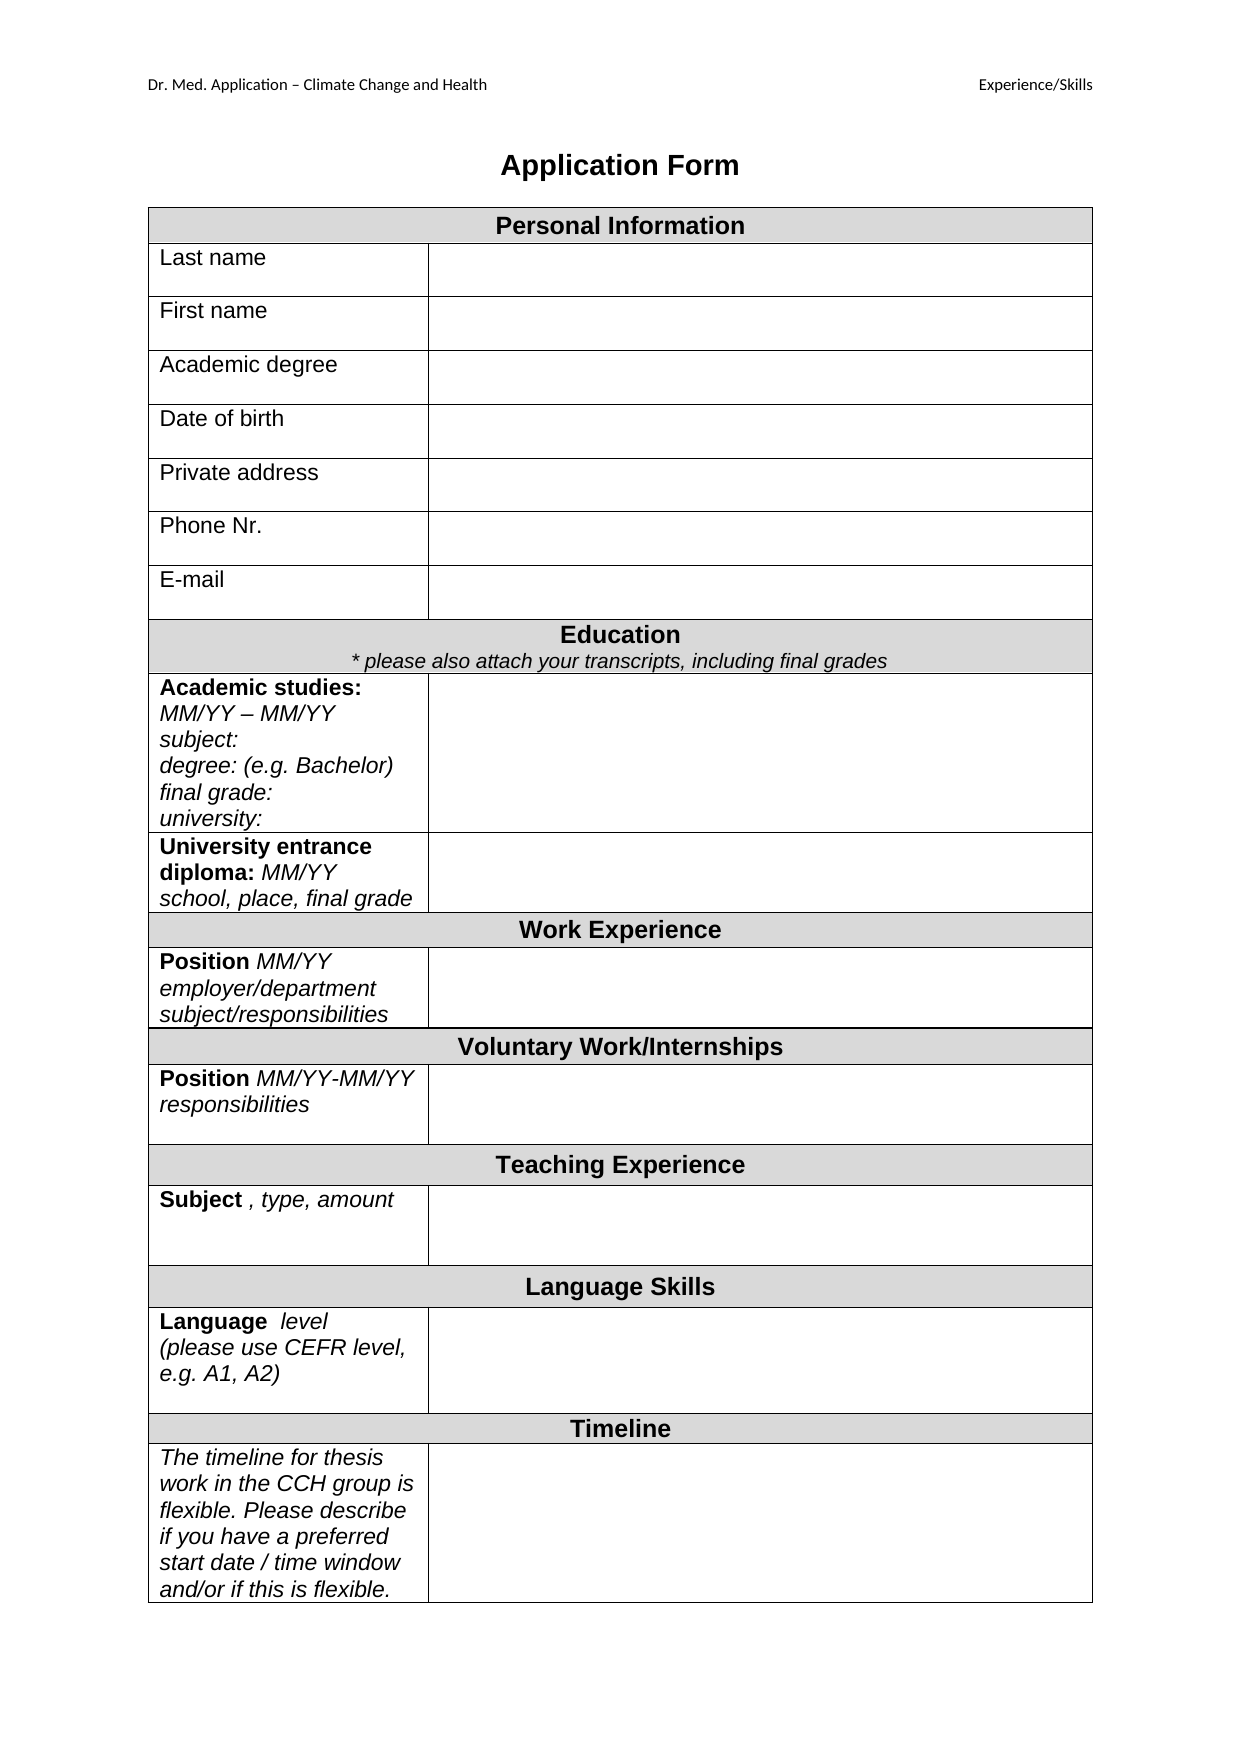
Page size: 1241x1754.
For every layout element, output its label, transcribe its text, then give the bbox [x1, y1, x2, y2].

table_cell [429, 1186, 1092, 1265]
table_cell [429, 566, 1092, 619]
table_cell Phone Nr. [149, 512, 428, 565]
table_cell Language level (please use CEFR level, e.g. A1, A2) [149, 1308, 428, 1413]
table_cell Timeline [149, 1414, 1092, 1443]
table_cell Subject , type, amount [149, 1186, 428, 1265]
table_cell [429, 351, 1092, 404]
table_cell The timeline for thesis work in the CCH group is flexible. Please describe if you have a preferred start date / time window and/or if this is flexible. [149, 1444, 428, 1602]
table_cell Position MM/YY-MM/YY responsibilities [149, 1065, 428, 1144]
table_cell [429, 1065, 1092, 1144]
table_header Voluntary Work/Internships [149, 1029, 1092, 1064]
table_cell First name [149, 297, 428, 350]
table_cell [429, 1308, 1092, 1413]
table_header Personal Information [149, 208, 1092, 242]
table_cell [429, 1444, 1092, 1602]
text Application Form [148, 148, 1093, 181]
table_cell Academic studies: MM/YY – MM/YY subject: degree: (e.g. Bachelor) final grade: university: [149, 674, 428, 832]
table_cell [429, 948, 1092, 1027]
table_cell [429, 297, 1092, 350]
table_cell Last name [149, 244, 428, 296]
table_cell [429, 833, 1092, 912]
table_cell Position MM/YY employer/department subject/responsibilities [149, 948, 428, 1027]
table_cell Private address [149, 459, 428, 511]
table_cell Language Skills [149, 1266, 1092, 1307]
table_cell Academic degree [149, 351, 428, 404]
table_cell Date of birth [149, 405, 428, 457]
table_cell E-mail [149, 566, 428, 619]
table_cell Teaching Experience [149, 1145, 1092, 1185]
table_cell [429, 512, 1092, 565]
table_cell [429, 674, 1092, 832]
table_cell Education * please also attach your transcripts, including final grades [149, 620, 1092, 672]
table_cell University entrance diploma: MM/YY school, place, final grade [149, 833, 428, 912]
table_cell [429, 459, 1092, 511]
table_cell Work Experience [149, 913, 1092, 947]
table_cell [429, 405, 1092, 457]
table_cell [429, 244, 1092, 296]
